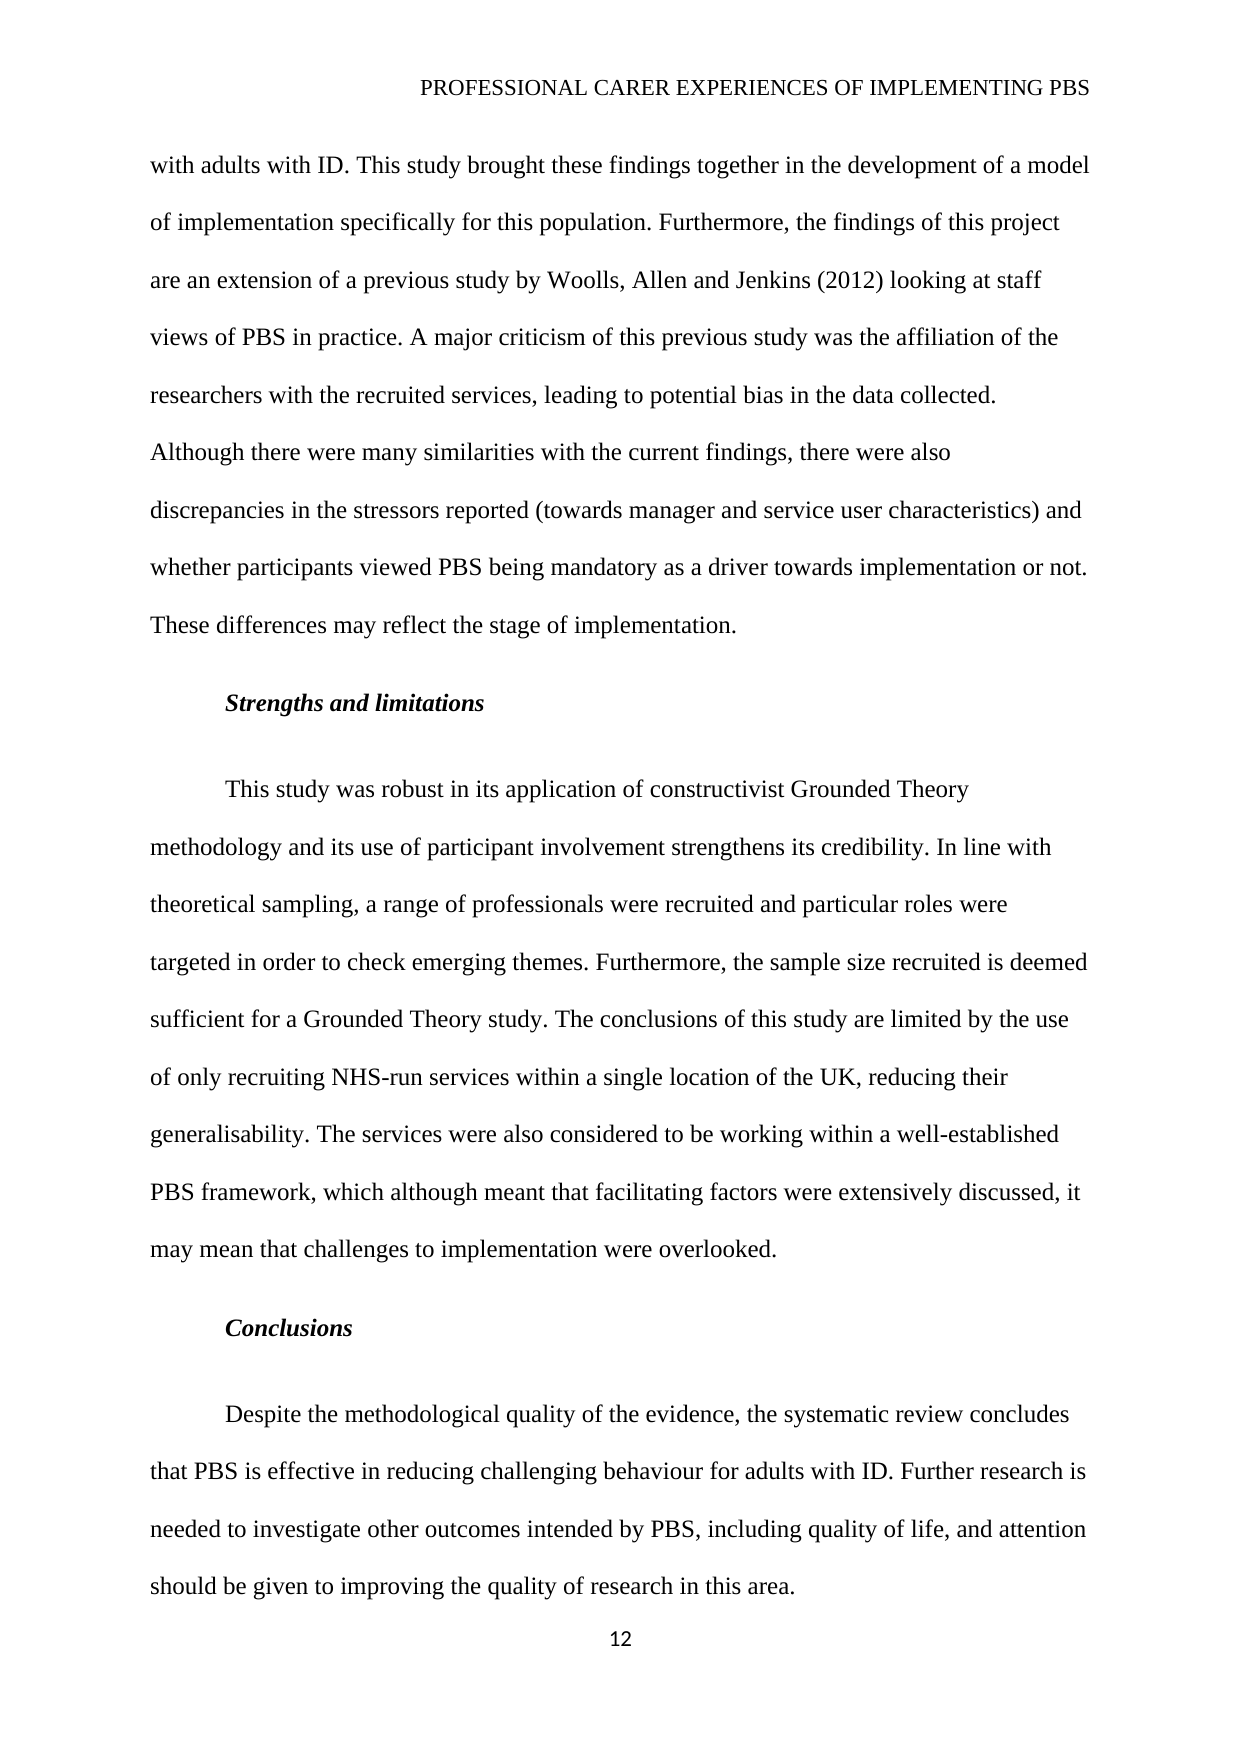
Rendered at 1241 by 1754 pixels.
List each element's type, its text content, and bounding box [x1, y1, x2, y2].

subtitle Strengths and limitations [150, 688, 1090, 717]
subtitle Conclusions [150, 1313, 1090, 1341]
text This study was robust in its application of constructivist Grounded Theory methodology and its use of participant involvement strengthens its credibility. In line with theoretical sampling, a range of professionals were recruited and particular roles were targeted in order to check emerging themes. Furthermore, the sample size recruited is deemed sufficient for a Grounded Theory study. The conclusions of this study are limited by the use of only recruiting NHS-run services within a single location of the UK, reducing their generalisability. The services were also considered to be working within a well-established PBS framework, which although meant that facilitating factors were extensively discussed, it may mean that challenges to implementation were overlooked. [150, 774, 1090, 1263]
text Despite the methodological quality of the evidence, the systematic review concludes that PBS is effective in reducing challenging behaviour for adults with ID. Further research is needed to investigate other outcomes intended by PBS, including quality of life, and attention should be given to improving the quality of research in this area. [150, 1399, 1090, 1600]
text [150, 179, 1090, 639]
